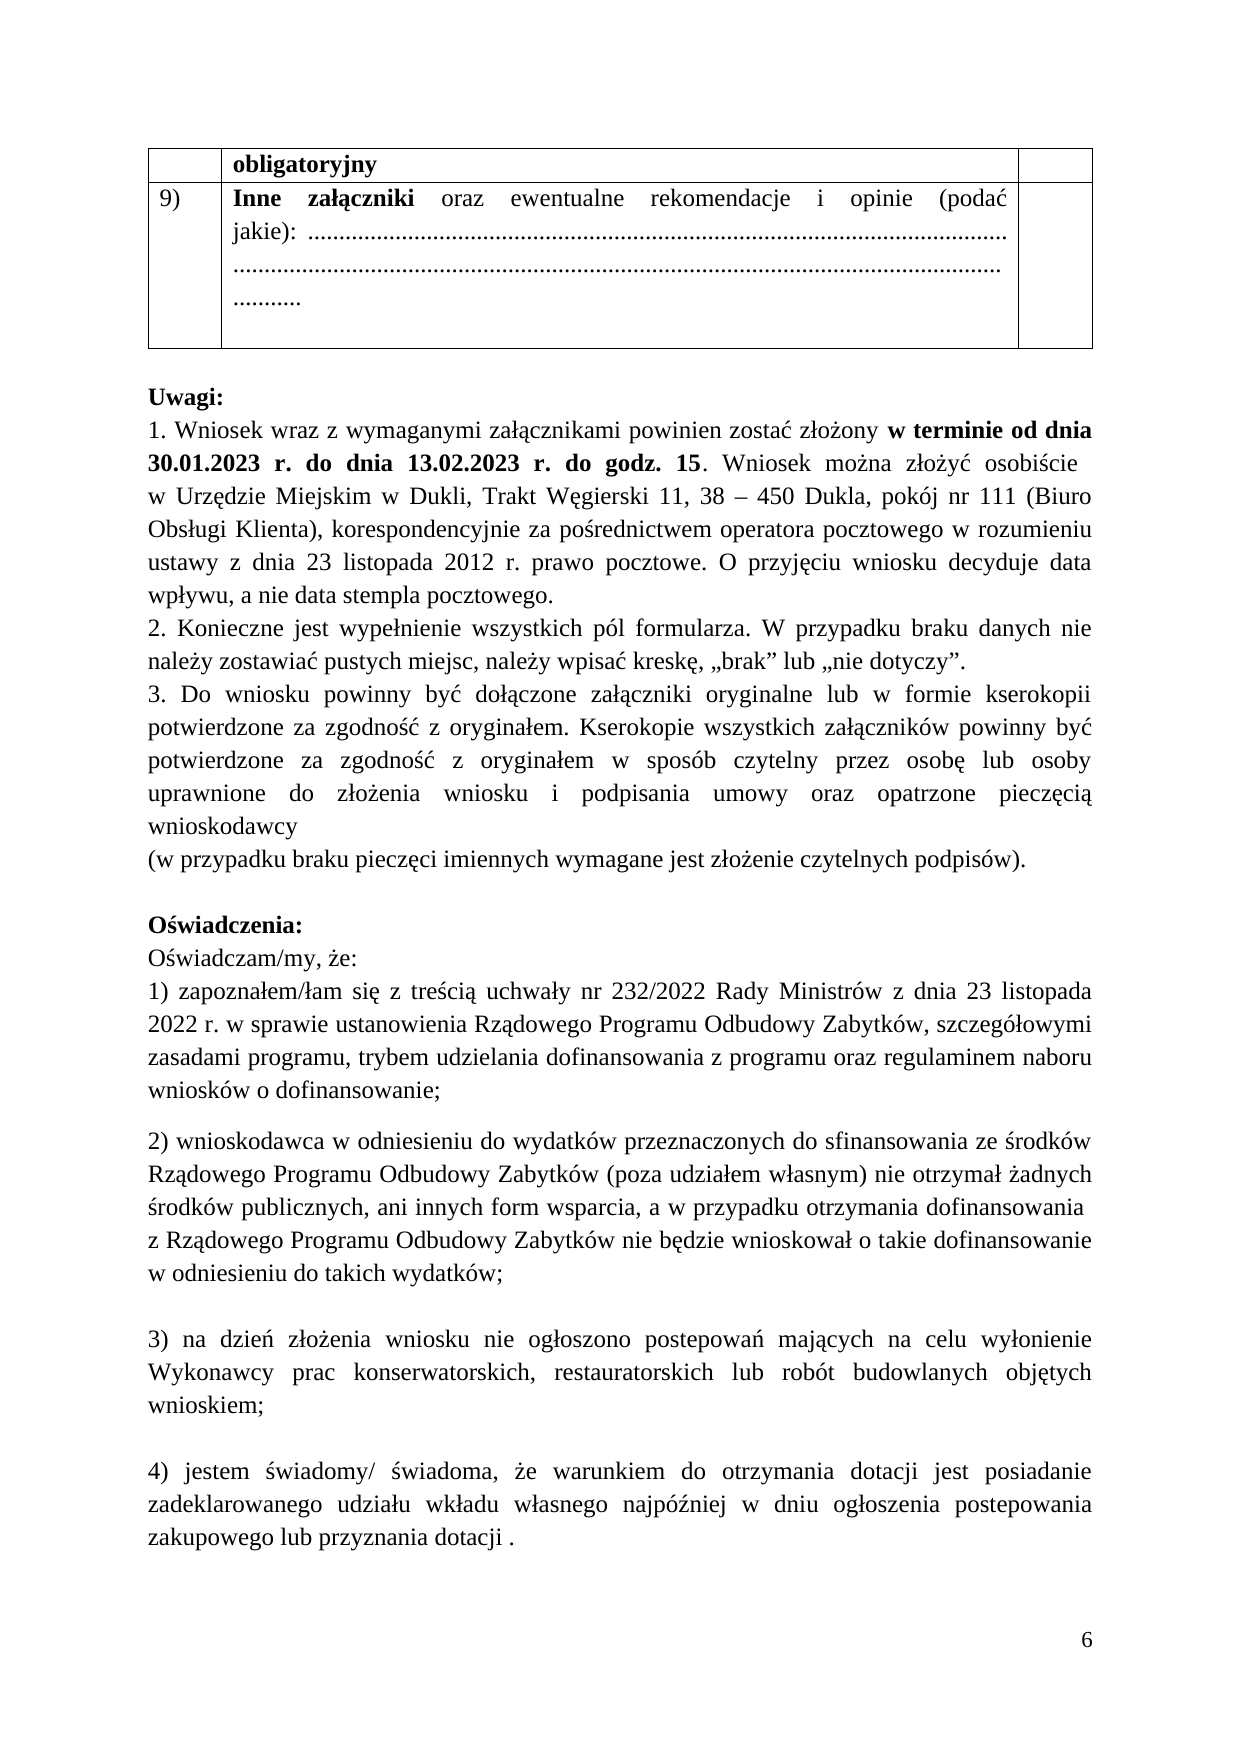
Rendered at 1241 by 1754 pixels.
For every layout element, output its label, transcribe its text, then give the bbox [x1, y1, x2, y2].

text 1. Wniosek wraz z wymaganymi załącznikami powinien zostać złożony w terminie od dnia 30.01.2023 r. do dnia 13.02.2023 r. do godz. 15. Wniosek można złożyć osobiście w Urzędzie Miejskim w Dukli, Trakt Węgierski 11, 38 – 450 Dukla, pokój nr 111 (Biuro Obsługi Klienta), korespondencyjnie za pośrednictwem operatora pocztowego w rozumieniu ustawy z dnia 23 listopada 2012 r. prawo pocztowe. O przyjęciu wniosku decyduje data wpływu, a nie data stempla pocztowego. [148, 415, 1093, 609]
text Uwagi: [148, 382, 1093, 411]
table_cell [1019, 149, 1092, 182]
text Oświadczam/my, że: [148, 943, 1093, 972]
table_cell 9) [149, 183, 221, 348]
text 4) jestem świadomy/ świadoma, że warunkiem do otrzymania dotacji jest posiadanie zadeklarowanego udziału wkładu własnego najpóźniej w dniu ogłoszenia postepowania zakupowego lub przyznania dotacji . [148, 1456, 1093, 1551]
text 1) zapoznałem/łam się z treścią uchwały nr 232/2022 Rady Ministrów z dnia 23 listopada 2022 r. w sprawie ustanowienia Rządowego Programu Odbudowy Zabytków, szczegółowymi zasadami programu, trybem udzielania dofinansowania z programu oraz regulaminem naboru wniosków o dofinansowanie; [148, 976, 1093, 1104]
text 2) wnioskodawca w odniesieniu do wydatków przeznaczonych do sfinansowania ze środków Rządowego Programu Odbudowy Zabytków (poza udziałem własnym) nie otrzymał żadnych środków publicznych, ani innych form wsparcia, a w przypadku otrzymania dofinansowania z Rządowego Programu Odbudowy Zabytków nie będzie wnioskował o takie dofinansowanie w odniesieniu do takich wydatków; [148, 1126, 1093, 1287]
text Oświadczenia: [148, 910, 1093, 939]
text 3. Do wniosku powinny być dołączone załączniki oryginalne lub w formie kserokopii potwierdzone za zgodność z oryginałem. Kserokopie wszystkich załączników powinny być potwierdzone za zgodność z oryginałem w sposób czytelny przez osobę lub osoby uprawnione do złożenia wniosku i podpisania umowy oraz opatrzone pieczęcią wnioskodawcy (w przypadku braku pieczęci imiennych wymagane jest złożenie czytelnych podpisów). [148, 679, 1093, 873]
text 2. Konieczne jest wypełnienie wszystkich pól formularza. W przypadku braku danych nie należy zostawiać pustych miejsc, należy wpisać kreskę, „brak” lub „nie dotyczy”. [148, 613, 1093, 675]
table_cell [1019, 183, 1092, 348]
text 3) na dzień złożenia wniosku nie ogłoszono postepowań mających na celu wyłonienie Wykonawcy prac konserwatorskich, restauratorskich lub robót budowlanych objętych wnioskiem; [148, 1324, 1093, 1419]
table_cell Inne załączniki oraz ewentualne rekomendacje i opinie (podać jakie): ...................................................................................................................................................................................................................................................... [222, 183, 1018, 348]
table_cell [222, 149, 1018, 182]
table_cell 8) [149, 149, 221, 182]
